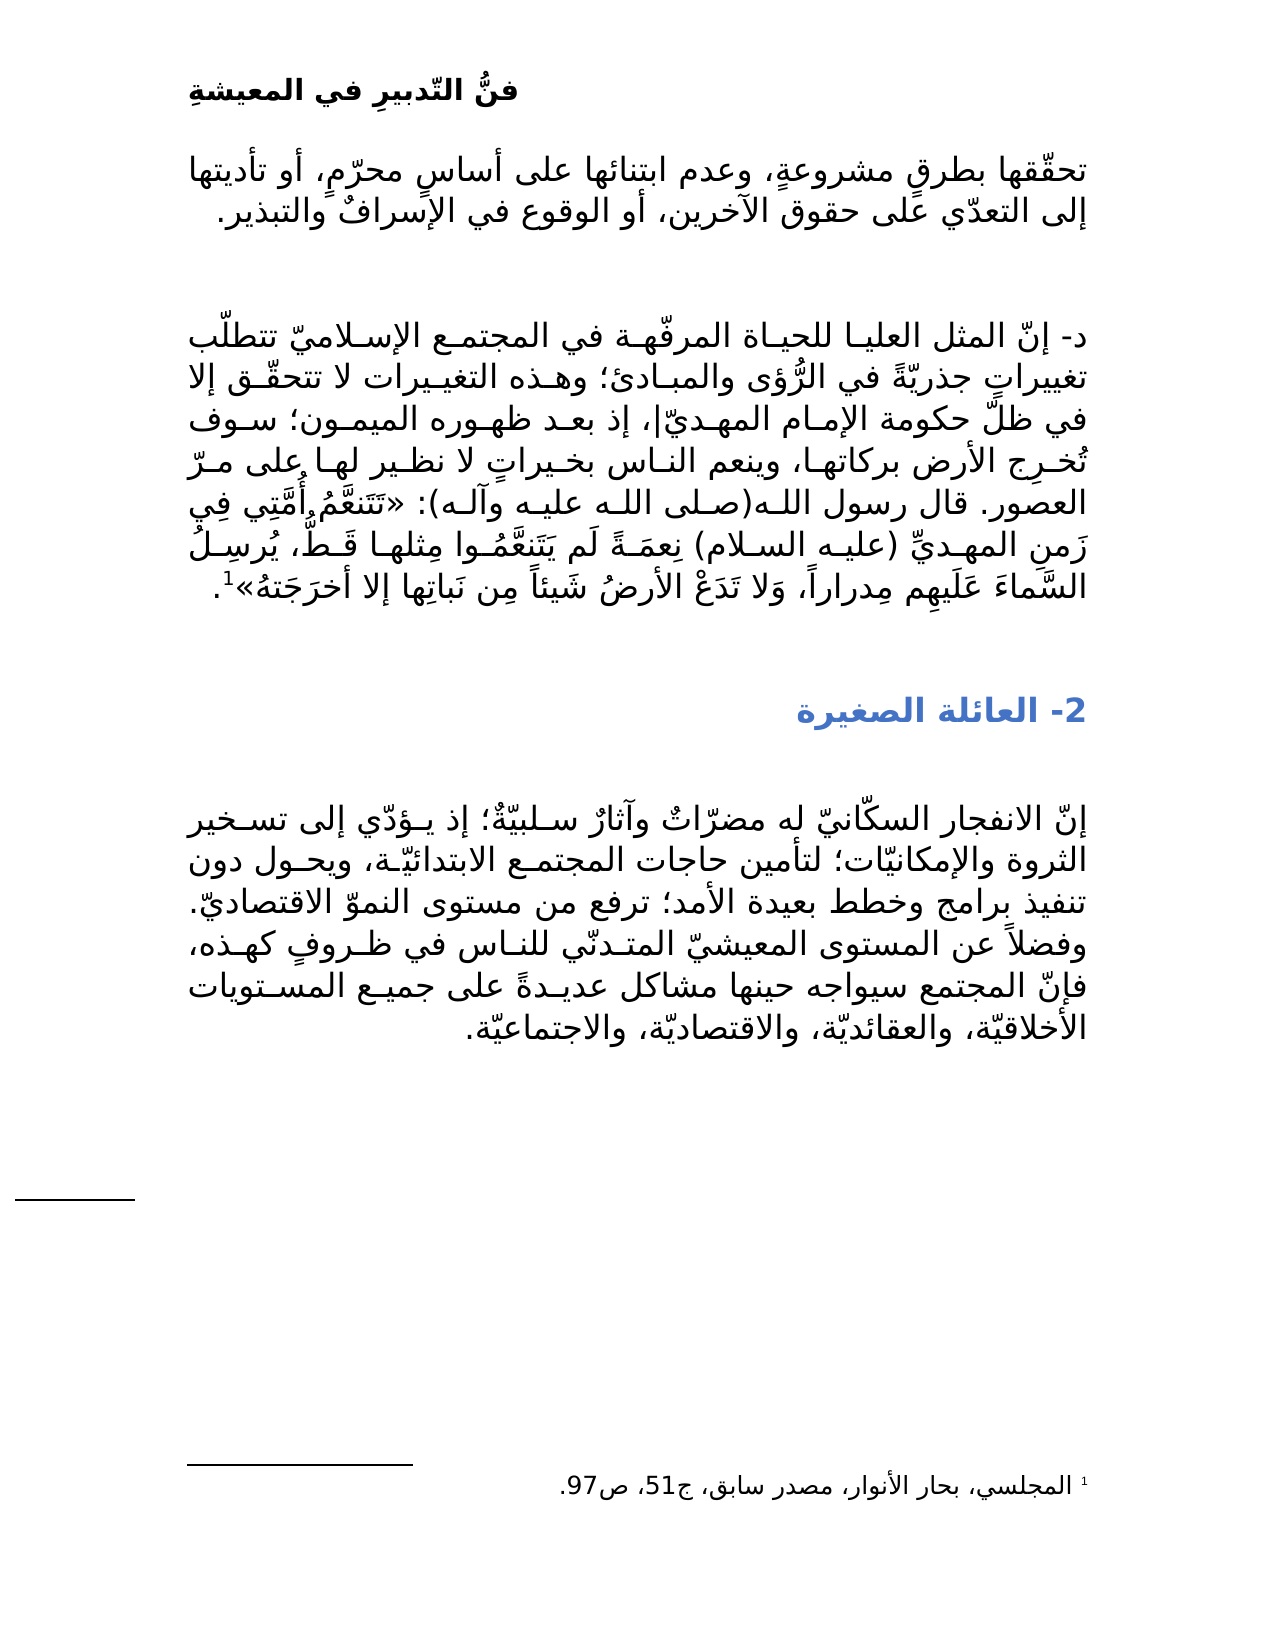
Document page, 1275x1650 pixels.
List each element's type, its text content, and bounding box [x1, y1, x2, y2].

subtitle 2- العائلة الصغيرة [187, 691, 1087, 730]
text إنّ الانفجار السكّانيّ له مضرّاتٌ وآثارٌ سلبيّةٌ؛ إذ يؤدّي إلى تسخير الثروة والإمكانيّات؛ لتأمين حاجات المجتمع الابتدائيّة، ويحول دون تنفيذ برامج وخطط بعيدة الأمد؛ ترفع من مستوى النموّ الاقتصاديّ. وفضلاً عن المستوى المعيشيّ المتدنّي للناس في ظروفٍ كهذه، فإنّ المجتمع سيواجه حينها مشاكل عديدةً على جميع المستويات الأخلاقيّة، والعقائديّة، والاقتصاديّة، والاجتماعيّة. [187, 799, 1087, 1047]
text تحقّقها بطرقٍ مشروعةٍ، وعدم ابتنائها على أساسٍ محرّمٍ، أو تأديتها إلى التعدّي على حقوق الآخرين، أو الوقوع في الإسرافٌ والتبذير. [187, 150, 1087, 231]
text د- إنّ المثل العليا للحياة المرفّهة في المجتمع الإسلاميّ تتطلّب تغييراتٍ جذريّةً في الرُّؤى والمبادئ؛ وهذه التغييرات لا تتحقّق إلا في ظلّ حكومة الإمام المهديّ|، إذ بعد ظهوره الميمون؛ سوف تُخرِج الأرض بركاتها، وينعم الناس بخيراتٍ لا نظير لها على مرّ العصور. قال رسول الله(صلى الله عليه وآله): «تَتَنعَّمُ أُمَّتِي فِي زَمنِ المهديِّ (عليه السلام) نِعمَةً لَم يَتَنعَّمُوا مِثلها قَطُّ، يُرسِلُ السَّماءَ عَلَيهِم مِدراراً، وَلا تَدَعْ الأرضُ شَيئاً مِن نَباتِها إلا أخرَجَتهُ». [187, 316, 1087, 606]
